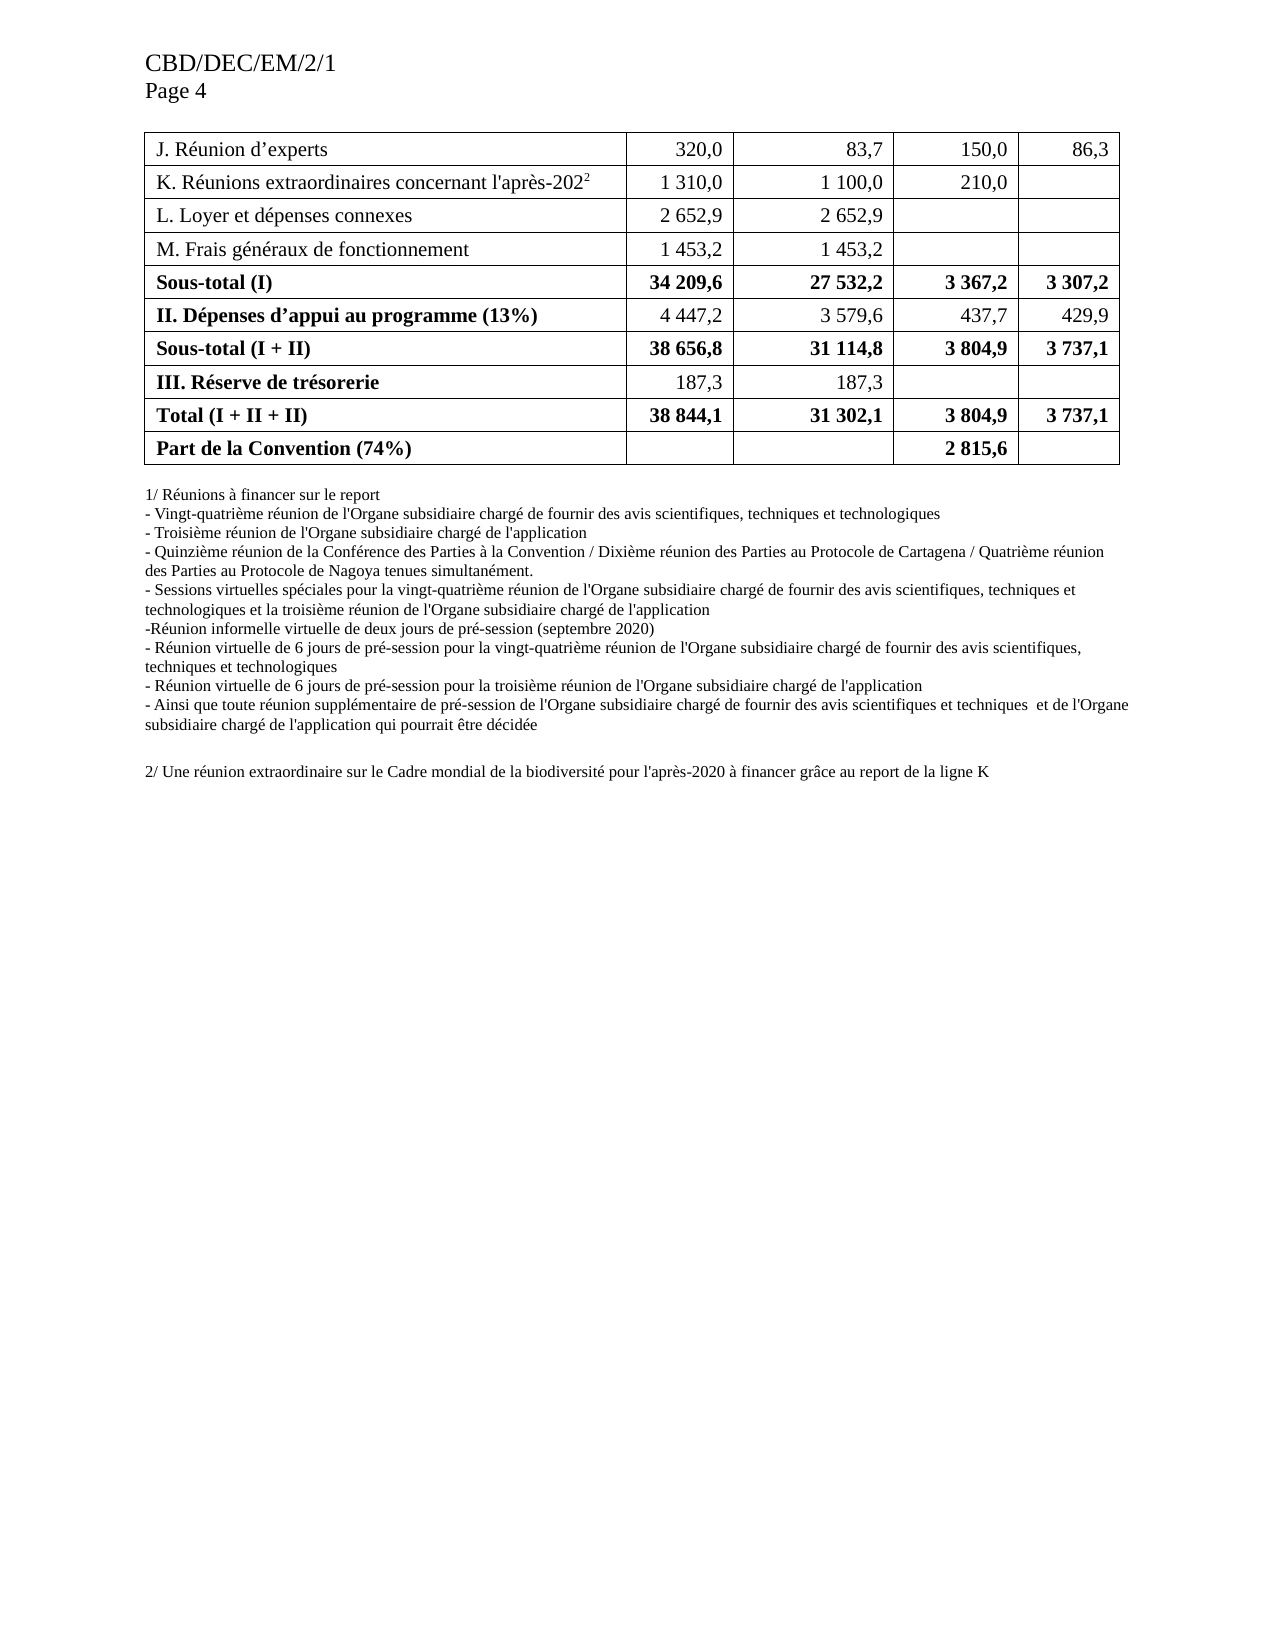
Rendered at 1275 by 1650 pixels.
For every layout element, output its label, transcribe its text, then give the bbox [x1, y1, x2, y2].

table_cell [734, 432, 893, 464]
table_cell 1 100,0 [734, 166, 893, 198]
text - Réunion virtuelle de 6 jours de pré-session pour la troisième réunion de l'Organe subsidiaire chargé de l'application [145, 676, 1130, 695]
table_cell Part de la Convention (74%) [145, 432, 626, 464]
table_cell 4 447,2 [627, 299, 733, 331]
table_cell 437,7 [894, 299, 1018, 331]
table_cell M. Frais généraux de fonctionnement [145, 233, 626, 265]
table_cell [1019, 432, 1119, 464]
table_cell 3 804,9 [894, 332, 1018, 364]
table_cell 2 652,9 [627, 199, 733, 232]
table_cell 83,7 [734, 133, 893, 165]
table_cell 1 453,2 [734, 233, 893, 265]
table_cell Sous-total (I) [145, 266, 626, 298]
table_cell [1019, 166, 1119, 198]
table_cell 27 532,2 [734, 266, 893, 298]
text 2/ Une réunion extraordinaire sur le Cadre mondial de la biodiversité pour l'après-2020 à financer grâce au report de la ligne K [145, 762, 1130, 781]
table_cell 38 844,1 [627, 399, 733, 431]
table_cell 1 453,2 [627, 233, 733, 265]
table_cell 3 367,2 [894, 266, 1018, 298]
table_cell 38 656,8 [627, 332, 733, 364]
table_cell K. Réunions extraordinaires concernant l'après-2022 [145, 166, 626, 198]
table_cell 31 302,1 [734, 399, 893, 431]
text 1/ Réunions à financer sur le report [145, 484, 1130, 503]
table_cell 1 310,0 [627, 166, 733, 198]
table_cell [627, 432, 733, 464]
table_cell 210,0 [894, 166, 1018, 198]
table_cell 187,3 [734, 366, 893, 398]
table_cell 3 307,2 [1019, 266, 1119, 298]
text - Réunion virtuelle de 6 jours de pré-session pour la vingt-quatrième réunion de l'Organe subsidiaire chargé de fournir des avis scientifiques, techniques et technologiques [145, 638, 1130, 676]
text - Vingt-quatrième réunion de l'Organe subsidiaire chargé de fournir des avis scientifiques, techniques et technologiques [145, 503, 1130, 523]
text - Quinzième réunion de la Conférence des Parties à la Convention / Dixième réunion des Parties au Protocole de Cartagena / Quatrième réunion des Parties au Protocole de Nagoya tenues simultanément. [145, 542, 1130, 580]
text -Réunion informelle virtuelle de deux jours de pré-session (septembre 2020) [145, 618, 1130, 638]
table_cell 2 815,6 [894, 432, 1018, 464]
table_cell J. Réunion d’experts [145, 133, 626, 165]
table_cell III. Réserve de trésorerie [145, 366, 626, 398]
table_cell Total (I + II + II) [145, 399, 626, 431]
table_cell [1019, 233, 1119, 265]
table_cell Sous-total (I + II) [145, 332, 626, 364]
table_cell 86,3 [1019, 133, 1119, 165]
table_cell 429,9 [1019, 299, 1119, 331]
table_cell [1019, 199, 1119, 232]
table_cell 3 737,1 [1019, 332, 1119, 364]
table_cell 150,0 [894, 133, 1018, 165]
table_cell 3 737,1 [1019, 399, 1119, 431]
table_cell [894, 366, 1018, 398]
table_cell II. Dépenses d’appui au programme (13%) [145, 299, 626, 331]
table_cell 2 652,9 [734, 199, 893, 232]
table_cell L. Loyer et dépenses connexes [145, 199, 626, 232]
table_cell 34 209,6 [627, 266, 733, 298]
text - Ainsi que toute réunion supplémentaire de pré-session de l'Organe subsidiaire chargé de fournir des avis scientifiques et techniques et de l'Organe subsidiaire chargé de l'application qui pourrait être décidée [145, 695, 1130, 733]
text - Troisième réunion de l'Organe subsidiaire chargé de l'application [145, 523, 1130, 542]
table_cell 31 114,8 [734, 332, 893, 364]
table_cell [1019, 366, 1119, 398]
table_cell 320,0 [627, 133, 733, 165]
table_cell [894, 199, 1018, 232]
table_cell [894, 233, 1018, 265]
text - Sessions virtuelles spéciales pour la vingt-quatrième réunion de l'Organe subsidiaire chargé de fournir des avis scientifiques, techniques et technologiques et la troisième réunion de l'Organe subsidiaire chargé de l'application [145, 580, 1130, 618]
table_cell 3 804,9 [894, 399, 1018, 431]
table_cell 3 579,6 [734, 299, 893, 331]
table_cell 187,3 [627, 366, 733, 398]
